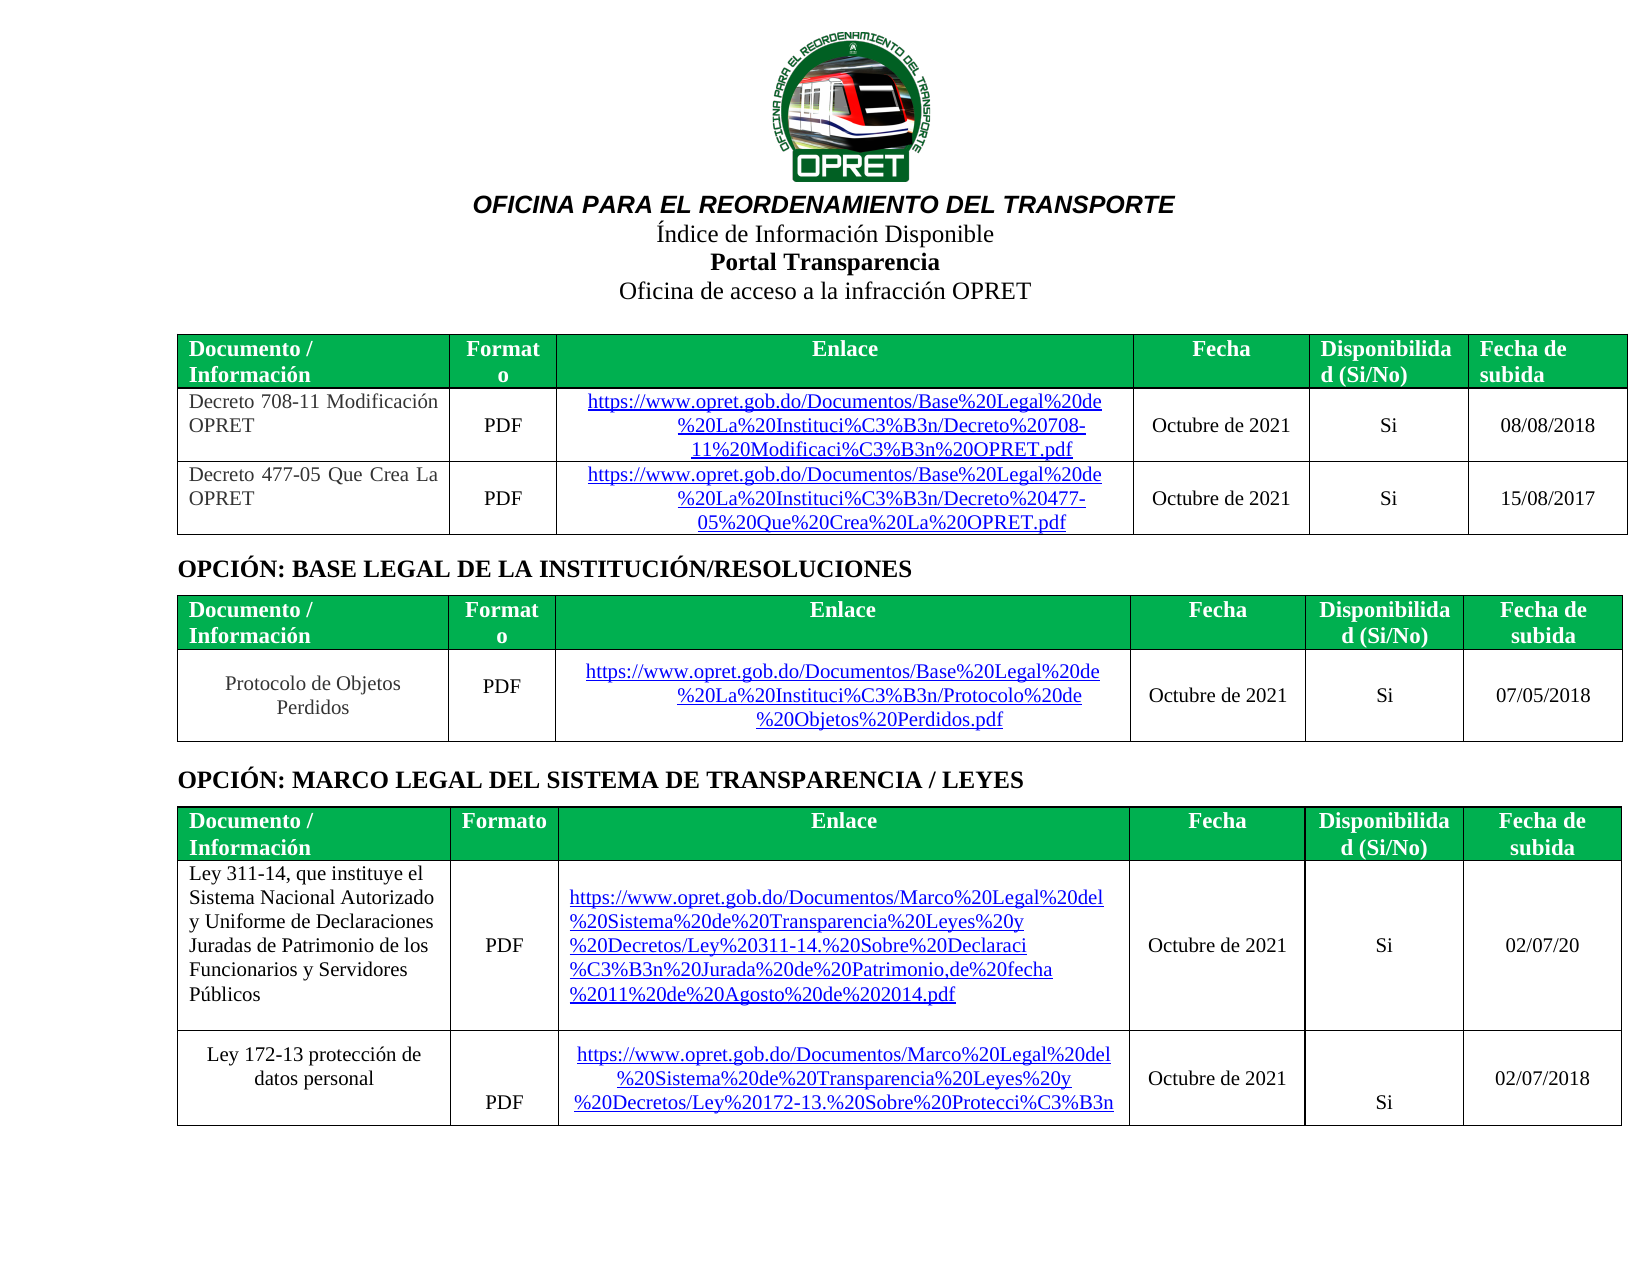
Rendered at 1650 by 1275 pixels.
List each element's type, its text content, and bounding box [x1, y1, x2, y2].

table_cell Octubre de 2021 [1134, 462, 1309, 534]
text OPCIÓN: BASE LEGAL DE LA INSTITUCIÓN/RESOLUCIONES [177, 554, 1473, 583]
table_header Enlace [559, 808, 1129, 860]
table_header Fecha [1134, 335, 1309, 387]
table_cell Decreto 477-05 Que Crea La OPRET [178, 462, 449, 534]
table_cell 15/08/2017 [1469, 462, 1627, 534]
table_cell Octubre de 2021 [1130, 1031, 1304, 1125]
table_cell PDF [449, 650, 555, 741]
picture [772, 32, 930, 182]
table_cell 02/07/2018 [1464, 1031, 1621, 1125]
table_header Formato [449, 596, 555, 649]
table_cell Si [1306, 650, 1463, 741]
table_header Enlace [556, 596, 1130, 649]
table_cell Octubre de 2021 [1130, 861, 1304, 1029]
text OPCIÓN: MARCO LEGAL DEL SISTEMA DE TRANSPARENCIA / LEYES [177, 766, 1473, 794]
table_cell 08/08/2018 [1469, 389, 1627, 461]
table_cell Si [1310, 389, 1468, 461]
table_cell PDF [451, 861, 558, 1029]
table_header Fecha de subida [1464, 808, 1621, 860]
table_header Disponibilidad (Si/No) [1310, 335, 1468, 387]
table_cell Ley 172-13 protección de datos personal [178, 1031, 450, 1125]
table_cell PDF [450, 462, 556, 534]
table_cell PDF [450, 389, 556, 461]
table_cell https://www.opret.gob.do/Documentos/Base%20Legal%20de%20La%20Instituci%C3%B3n/Protocolo%20de%20Objetos%20Perdidos.pdf [556, 650, 1130, 741]
table_header Fecha [1130, 808, 1304, 860]
table_cell Protocolo de Objetos Perdidos [178, 650, 448, 741]
table_cell https://www.opret.gob.do/Documentos/Marco%20Legal%20del%20Sistema%20de%20Transparencia%20Leyes%20y%20Decretos/Ley%20311-14.%20Sobre%20Declaraci%C3%B3n%20Jurada%20de%20Patrimonio,de%20fecha%2011%20de%20Agosto%20de%202014.pdf [559, 861, 1129, 1029]
table_cell Ley 311-14, que instituye el Sistema Nacional Autorizado y Uniforme de Declaraciones Juradas de Patrimonio de los Funcionarios y Servidores Públicos [178, 861, 450, 1029]
table_cell Si [1310, 462, 1468, 534]
table_header Enlace [557, 335, 1133, 387]
table_header Formato [450, 335, 556, 387]
table_header Disponibilidad (Si/No) [1306, 808, 1463, 860]
table_header Documento / Información [178, 335, 449, 387]
table_cell PDF [451, 1031, 558, 1125]
table_cell Si [1306, 861, 1463, 1029]
table_cell 02/07/20 [1464, 861, 1621, 1029]
table_header Fecha de subida [1469, 335, 1627, 387]
table_header Formato [451, 808, 558, 860]
table_header Documento / Información [178, 808, 450, 860]
table_cell Octubre de 2021 [1131, 650, 1305, 741]
table_cell Octubre de 2021 [1134, 389, 1309, 461]
table_header Fecha [1131, 596, 1305, 649]
table_header Fecha de subida [1464, 596, 1622, 649]
table_header Documento / Información [178, 596, 448, 649]
table_header Disponibilidad (Si/No) [1306, 596, 1463, 649]
table_cell 07/05/2018 [1464, 650, 1622, 741]
table_cell https://www.opret.gob.do/Documentos/Base%20Legal%20de%20La%20Instituci%C3%B3n/Decreto%20708-11%20Modificaci%C3%B3n%20OPRET.pdf [557, 389, 1133, 461]
table_cell Decreto 708-11 Modificación OPRET [178, 389, 449, 461]
table_cell Si [1306, 1031, 1463, 1125]
table_cell https://www.opret.gob.do/Documentos/Base%20Legal%20de%20La%20Instituci%C3%B3n/Decreto%20477-05%20Que%20Crea%20La%20OPRET.pdf [557, 462, 1133, 534]
